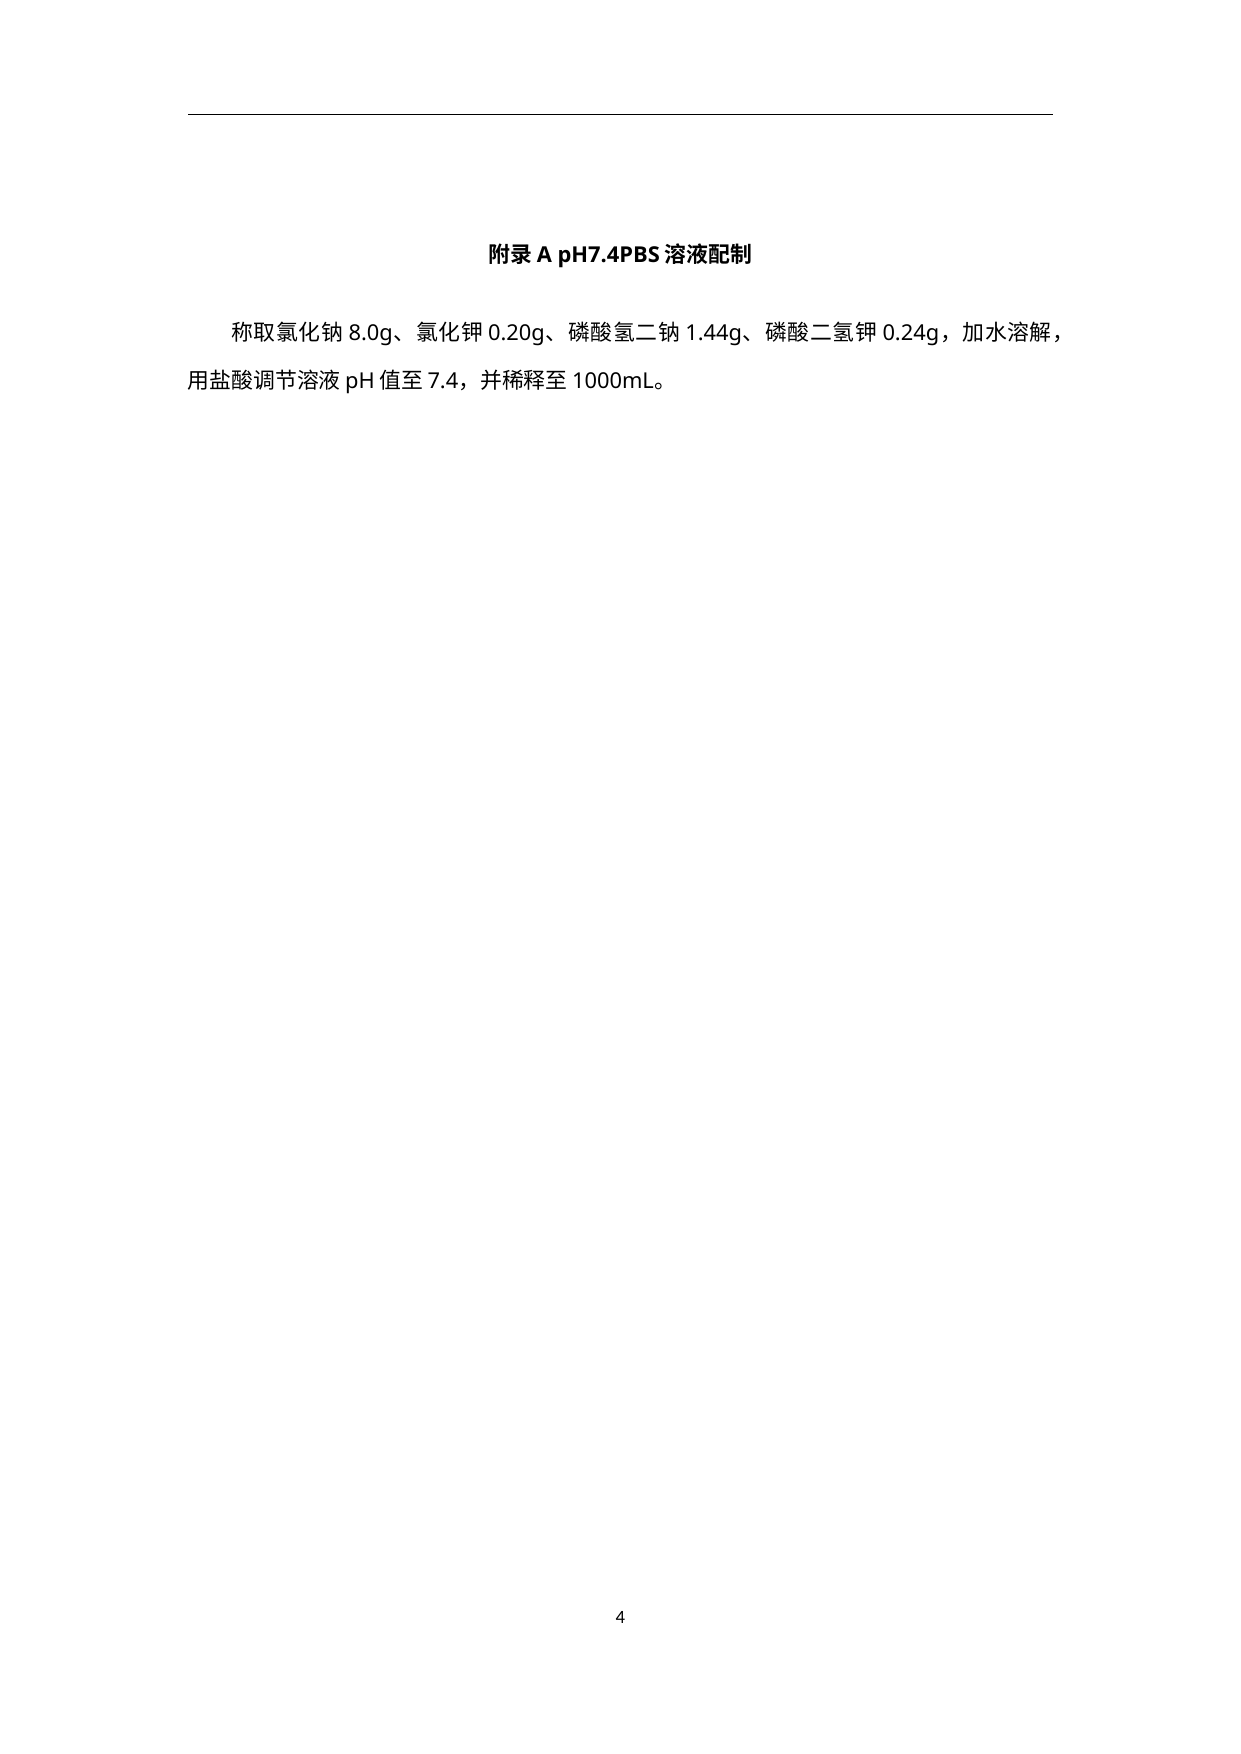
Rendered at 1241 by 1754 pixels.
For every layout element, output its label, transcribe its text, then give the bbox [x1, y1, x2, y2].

subtitle 附录A pH7.4PBS溶液配制 [187, 237, 1053, 269]
text 称取氯化钠8.0g、氯化钾0.20g、磷酸氢二钠1.44g、磷酸二氢钾0.24g，加水溶解，用盐酸调节溶液pH值至7.4，并稀释至1000mL。 [187, 314, 1053, 396]
